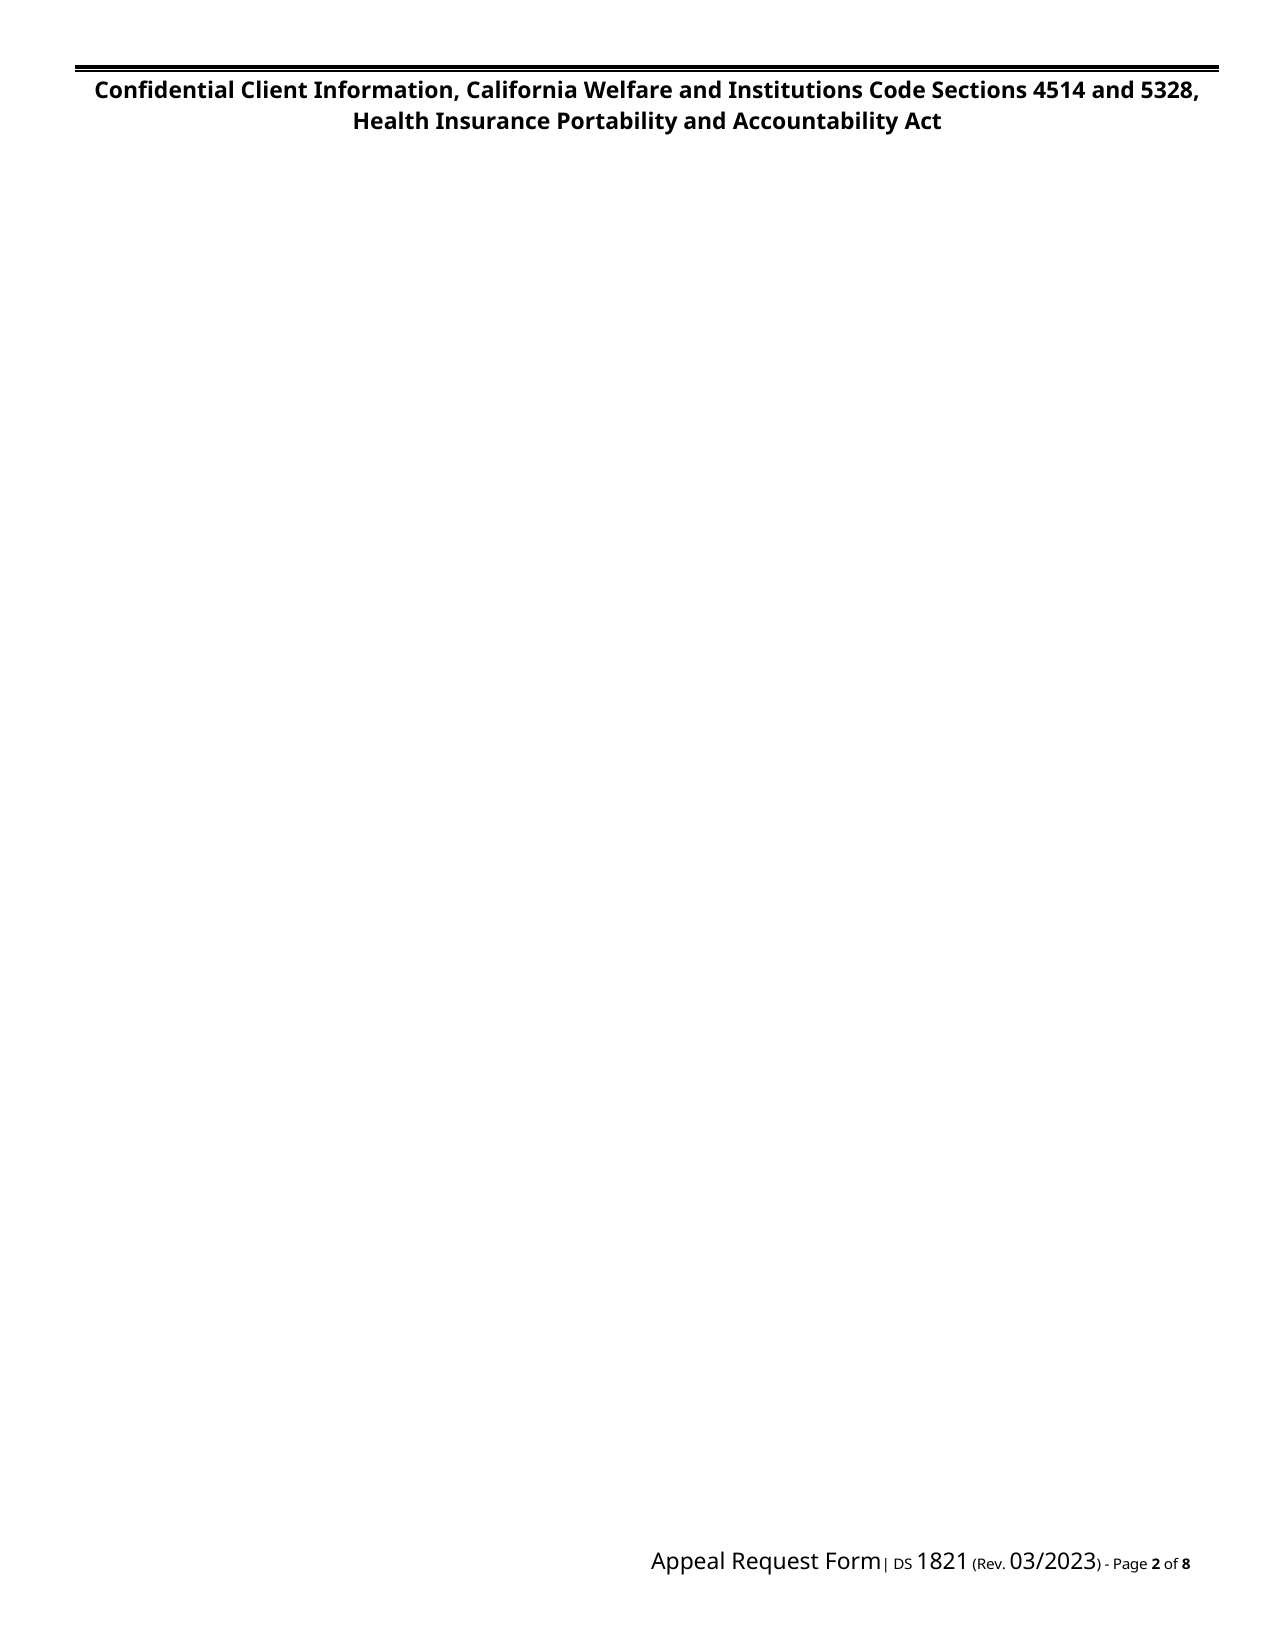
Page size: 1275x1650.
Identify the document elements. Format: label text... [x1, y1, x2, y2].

text Confidential Client Information, California Welfare and Institutions Code Sections 4514 and 5328, Health Insurance Portability and Accountability Act [75, 72, 1219, 136]
